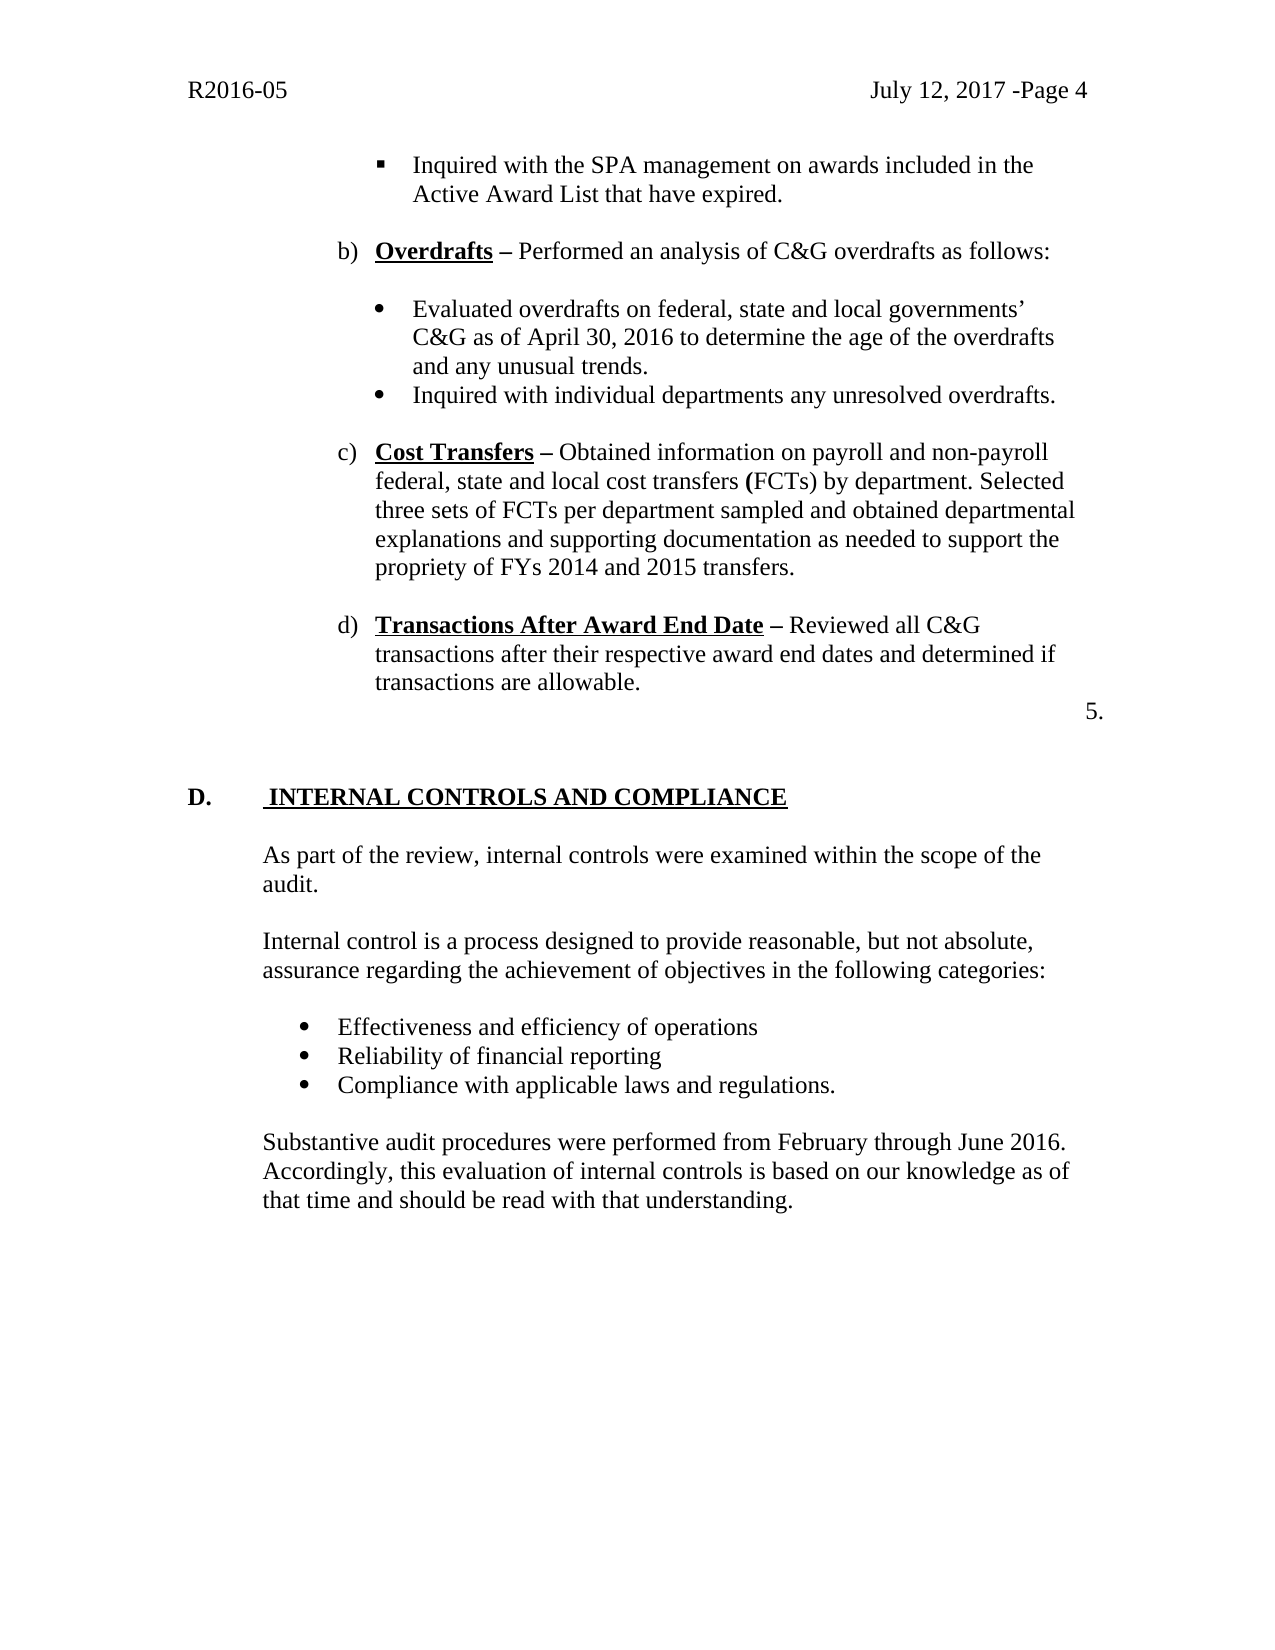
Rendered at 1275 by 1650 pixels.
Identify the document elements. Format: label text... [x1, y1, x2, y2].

text Substantive audit procedures were performed from February through June 2016. Accordingly, this evaluation of internal controls is based on our knowledge as of that time and should be read with that understanding. [262, 1127, 1087, 1214]
text As part of the review, internal controls were examined within the scope of the audit. [262, 840, 1087, 897]
list Compliance with applicable laws and regulations. [300, 1070, 1087, 1099]
list Inquired with individual departments any unresolved overdrafts. [375, 380, 1087, 409]
list Reliability of financial reporting [300, 1041, 1087, 1070]
list Transactions After Award End Date – Reviewed all C&G transactions after their respective award end dates and determined if transactions are allowable. [337, 610, 1087, 696]
list INTERNAL CONTROLS AND COMPLIANCE [187, 782, 1087, 811]
list Evaluated overdrafts on federal, state and local governments’ [375, 294, 1087, 322]
list Overdrafts – Performed an analysis of C&G overdrafts as follows: [337, 236, 1087, 265]
list Cost Transfers – Obtained information on payroll and non-payroll federal, state and local cost transfers (FCTs) by department. Selected three sets of FCTs per department sampled and obtained departmental explanations and supporting documentation as needed to support the propriety of FYs 2014 and 2015 transfers. [337, 437, 1087, 581]
list Effectiveness and efficiency of operations [300, 1012, 1087, 1041]
list C&G as of April 30, 2016 to determine the age of the overdrafts and any unusual trends. [412, 322, 1087, 380]
text Internal control is a process designed to provide reasonable, but not absolute, assurance regarding the achievement of objectives in the following categories: [262, 926, 1087, 984]
list Inquired with the SPA management on awards included in the Active Award List that have expired. [375, 150, 1087, 207]
